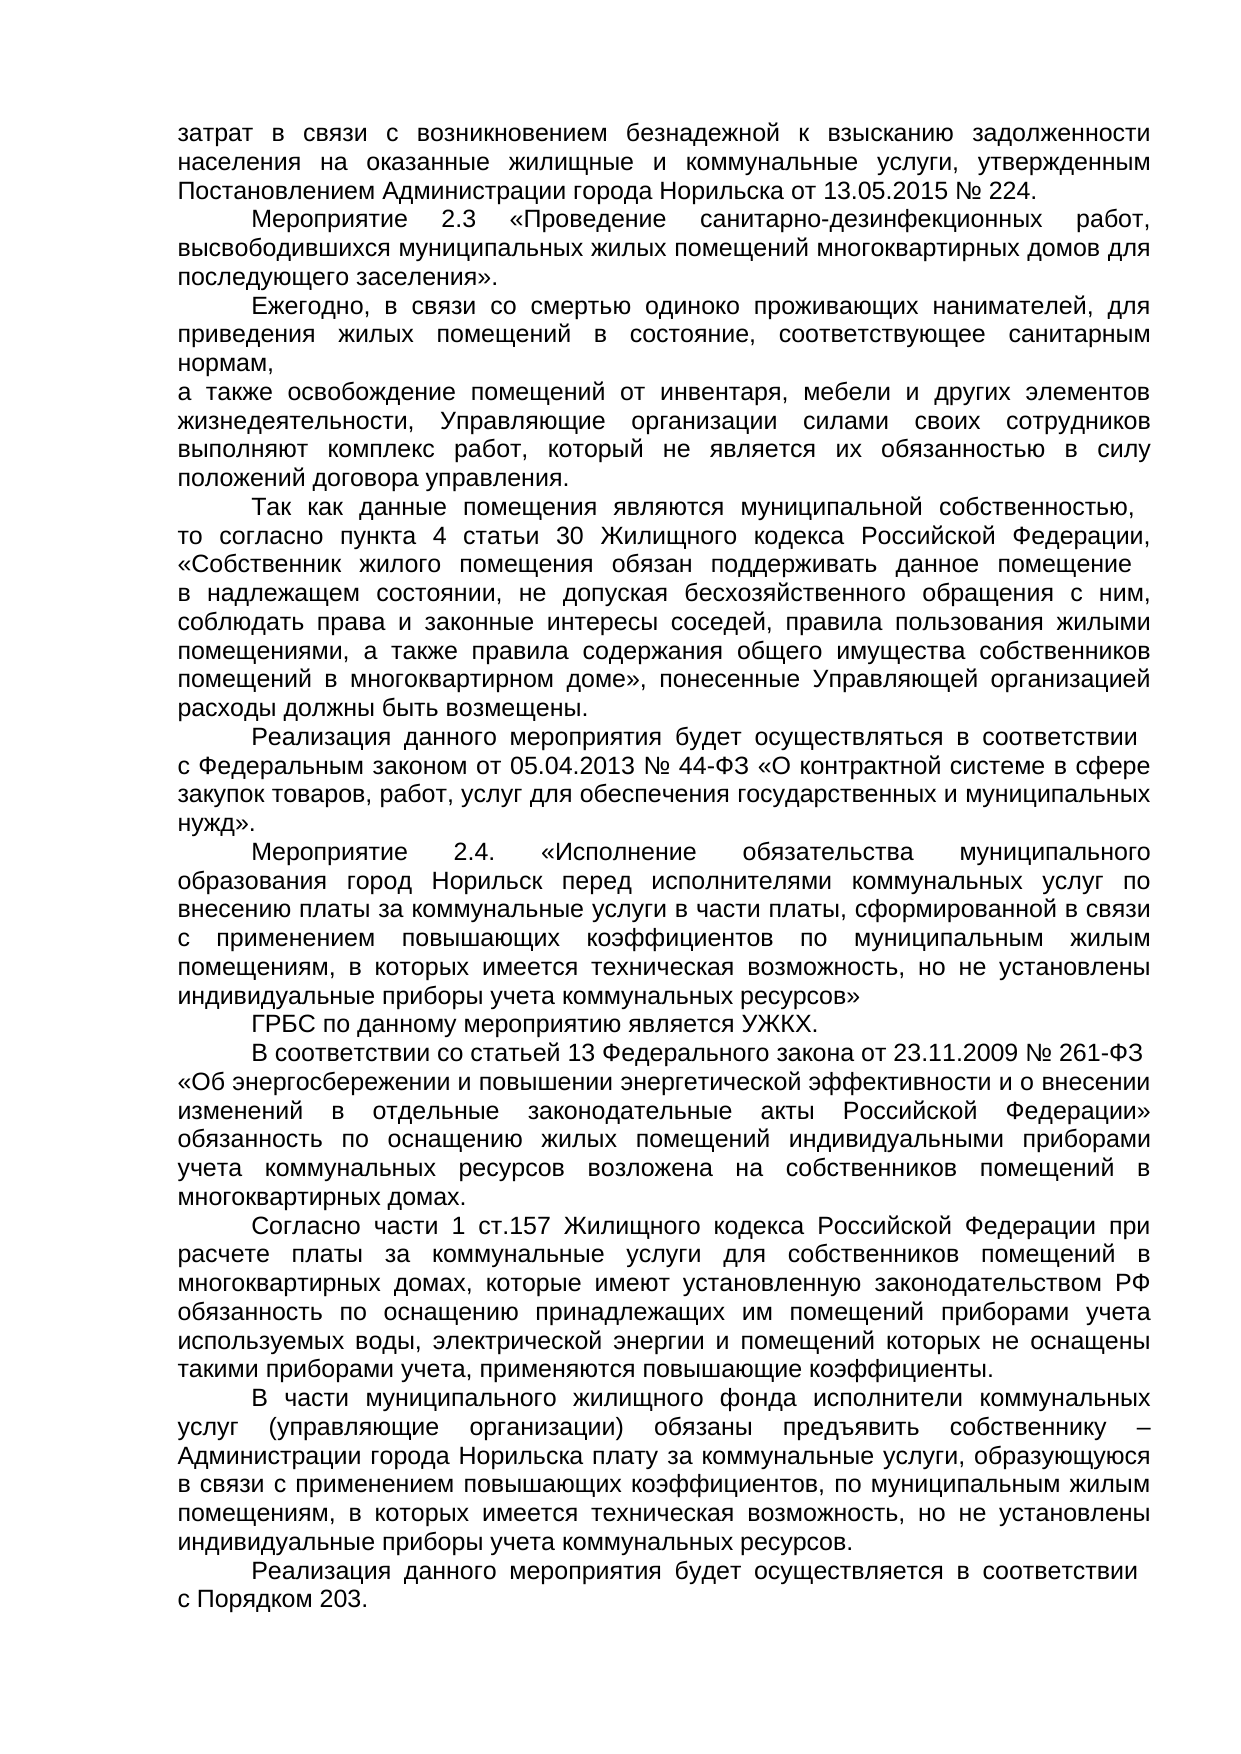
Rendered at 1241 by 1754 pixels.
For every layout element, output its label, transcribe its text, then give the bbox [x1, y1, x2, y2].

text Мероприятие 2.4. «Исполнение обязательства муниципального образования город Норильск перед исполнителями коммунальных услуг по внесению платы за коммунальные услуги в части платы, сформированной в связи с применением повышающих коэффициентов по муниципальным жилым помещениям, в которых имеется техническая возможность, но не установлены индивидуальные приборы учета коммунальных ресурсов» [177, 837, 1152, 1009]
text Ежегодно, в связи со смертью одиноко проживающих нанимателей, для приведения жилых помещений в состояние, соответствующее санитарным нормам, а также освобождение помещений от инвентаря, мебели и других элементов жизнедеятельности, Управляющие организации силами своих сотрудников выполняют комплекс работ, который не является их обязанностью в силу положений договора управления. [177, 291, 1152, 492]
text Реализация данного мероприятия будет осуществляться в соответствии с Федеральным законом от 05.04.2013 № 44-ФЗ «О контрактной системе в сфере закупок товаров, работ, услуг для обеспечения государственных и муниципальных нужд». [177, 722, 1152, 837]
text Так как данные помещения являются муниципальной собственностью, то согласно пункта 4 статьи 30 Жилищного кодекса Российской Федерации, «Собственник жилого помещения обязан поддерживать данное помещение в надлежащем состоянии, не допуская бесхозяйственного обращения с ним, соблюдать права и законные интересы соседей, правила пользования жилыми помещениями, а также правила содержания общего имущества собственников помещений в многоквартирном доме», понесенные Управляющей организацией расходы должны быть возмещены. [177, 492, 1152, 722]
text ГРБС по данному мероприятию является УЖКХ. [177, 1009, 1152, 1038]
text Согласно части 1 ст.157 Жилищного кодекса Российской Федерации при расчете платы за коммунальные услуги для собственников помещений в многоквартирных домах, которые имеют установленную законодательством РФ обязанность по оснащению принадлежащих им помещений приборами учета используемых воды, электрической энергии и помещений которых не оснащены такими приборами учета, применяются повышающие коэффициенты. [177, 1211, 1152, 1383]
text В части муниципального жилищного фонда исполнители коммунальных услуг (управляющие организации) обязаны предъявить собственнику – Администрации города Норильска плату за коммунальные услуги, образующуюся в связи с применением повышающих коэффициентов, по муниципальным жилым помещениям, в которых имеется техническая возможность, но не установлены индивидуальные приборы учета коммунальных ресурсов. [177, 1383, 1152, 1556]
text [177, 118, 1152, 204]
text Мероприятие 2.3 «Проведение санитарно-дезинфекционных работ, высвободившихся муниципальных жилых помещений многоквартирных домов для последующего заселения». [177, 204, 1152, 291]
text В соответствии со статьей 13 Федерального закона от 23.11.2009 № 261-ФЗ «Об энергосбережении и повышении энергетической эффективности и о внесении изменений в отдельные законодательные акты Российской Федерации» обязанность по оснащению жилых помещений индивидуальными приборами учета коммунальных ресурсов возложена на собственников помещений в многоквартирных домах. [177, 1038, 1152, 1211]
text Реализация данного мероприятия будет осуществляется в соответствии с Порядком 203. [177, 1556, 1152, 1613]
